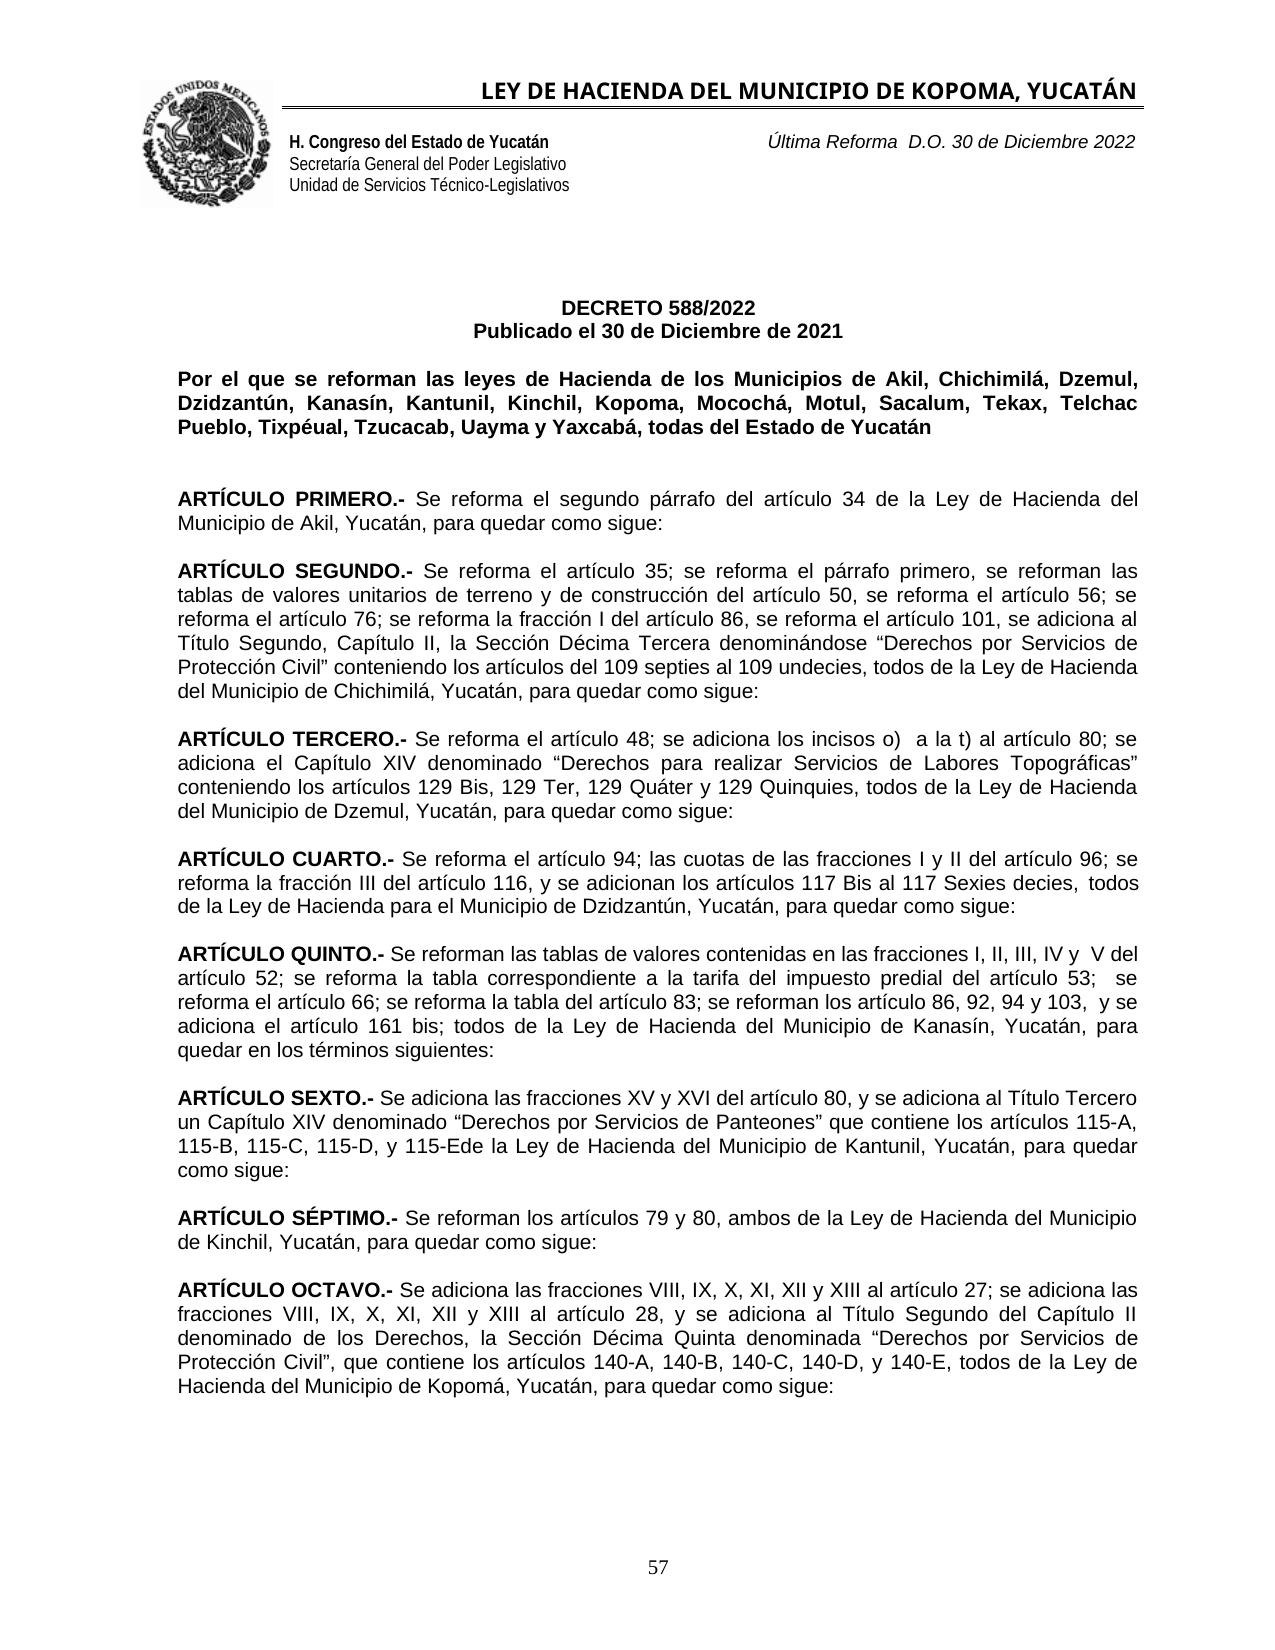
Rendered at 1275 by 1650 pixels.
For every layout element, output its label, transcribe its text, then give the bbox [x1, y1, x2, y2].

text ARTÍCULO SÉPTIMO.- Se reforman los artículos 79 y 80, ambos de la Ley de Hacienda del Municipio de Kinchil, Yucatán, para quedar como sigue: [177, 1206, 1139, 1254]
text DECRETO 588/2022 [177, 295, 1139, 319]
text ARTÍCULO OCTAVO.- Se adiciona las fracciones VIII, IX, X, XI, XII y XIII al artículo 27; se adiciona las fracciones VIII, IX, X, XI, XII y XIII al artículo 28, y se adiciona al Título Segundo del Capítulo II denominado de los Derechos, la Sección Décima Quinta denominada “Derechos por Servicios de Protección Civil”, que contiene los artículos 140-A, 140-B, 140-C, 140-D, y 140-E, todos de la Ley de Hacienda del Municipio de Kopomá, Yucatán, para quedar como sigue: [177, 1278, 1139, 1397]
text ARTÍCULO TERCERO.- Se reforma el artículo 48; se adiciona los incisos o) a la t) al artículo 80; se adiciona el Capítulo XIV denominado “Derechos para realizar Servicios de Labores Topográficas” conteniendo los artículos 129 Bis, 129 Ter, 129 Quáter y 129 Quinquies, todos de la Ley de Hacienda del Municipio de Dzemul, Yucatán, para quedar como sigue: [177, 727, 1139, 822]
text Publicado el 30 de Diciembre de 2021 [177, 319, 1139, 343]
text Por el que se reforman las leyes de Hacienda de los Municipios de Akil, Chichimilá, Dzemul, Dzidzantún, Kanasín, Kantunil, Kinchil, Kopoma, Mocochá, Motul, Sacalum, Tekax, Telchac Pueblo, Tixpéual, Tzucacab, Uayma y Yaxcabá, todas del Estado de Yucatán [177, 367, 1139, 439]
text ARTÍCULO PRIMERO.- Se reforma el segundo párrafo del artículo 34 de la Ley de Hacienda del Municipio de Akil, Yucatán, para quedar como sigue: [177, 487, 1139, 535]
text ARTÍCULO SEXTO.- Se adiciona las fracciones XV y XVI del artículo 80, y se adiciona al Título Tercero un Capítulo XIV denominado “Derechos por Servicios de Panteones” que contiene los artículos 115-A, 115-B, 115-C, 115-D, y 115-Ede la Ley de Hacienda del Municipio de Kantunil, Yucatán, para quedar como sigue: [177, 1086, 1139, 1182]
text ARTÍCULO SEGUNDO.- Se reforma el artículo 35; se reforma el párrafo primero, se reforman las tablas de valores unitarios de terreno y de construcción del artículo 50, se reforma el artículo 56; se reforma el artículo 76; se reforma la fracción I del artículo 86, se reforma el artículo 101, se adiciona al Título Segundo, Capítulo II, la Sección Décima Tercera denominándose “Derechos por Servicios de Protección Civil” conteniendo los artículos del 109 septies al 109 undecies, todos de la Ley de Hacienda del Municipio de Chichimilá, Yucatán, para quedar como sigue: [177, 559, 1139, 703]
text ARTÍCULO CUARTO.- Se reforma el artículo 94; las cuotas de las fracciones I y II del artículo 96; se reforma la fracción III del artículo 116, y se adicionan los artículos 117 Bis al 117 Sexies decies, todos de la Ley de Hacienda para el Municipio de Dzidzantún, Yucatán, para quedar como sigue: [177, 846, 1139, 918]
text ARTÍCULO QUINTO.- Se reforman las tablas de valores contenidas en las fracciones I, II, III, IV y V del artículo 52; se reforma la tabla correspondiente a la tarifa del impuesto predial del artículo 53; se reforma el artículo 66; se reforma la tabla del artículo 83; se reforman los artículo 86, 92, 94 y 103, y se adiciona el artículo 161 bis; todos de la Ley de Hacienda del Municipio de Kanasín, Yucatán, para quedar en los términos siguientes: [177, 942, 1139, 1062]
